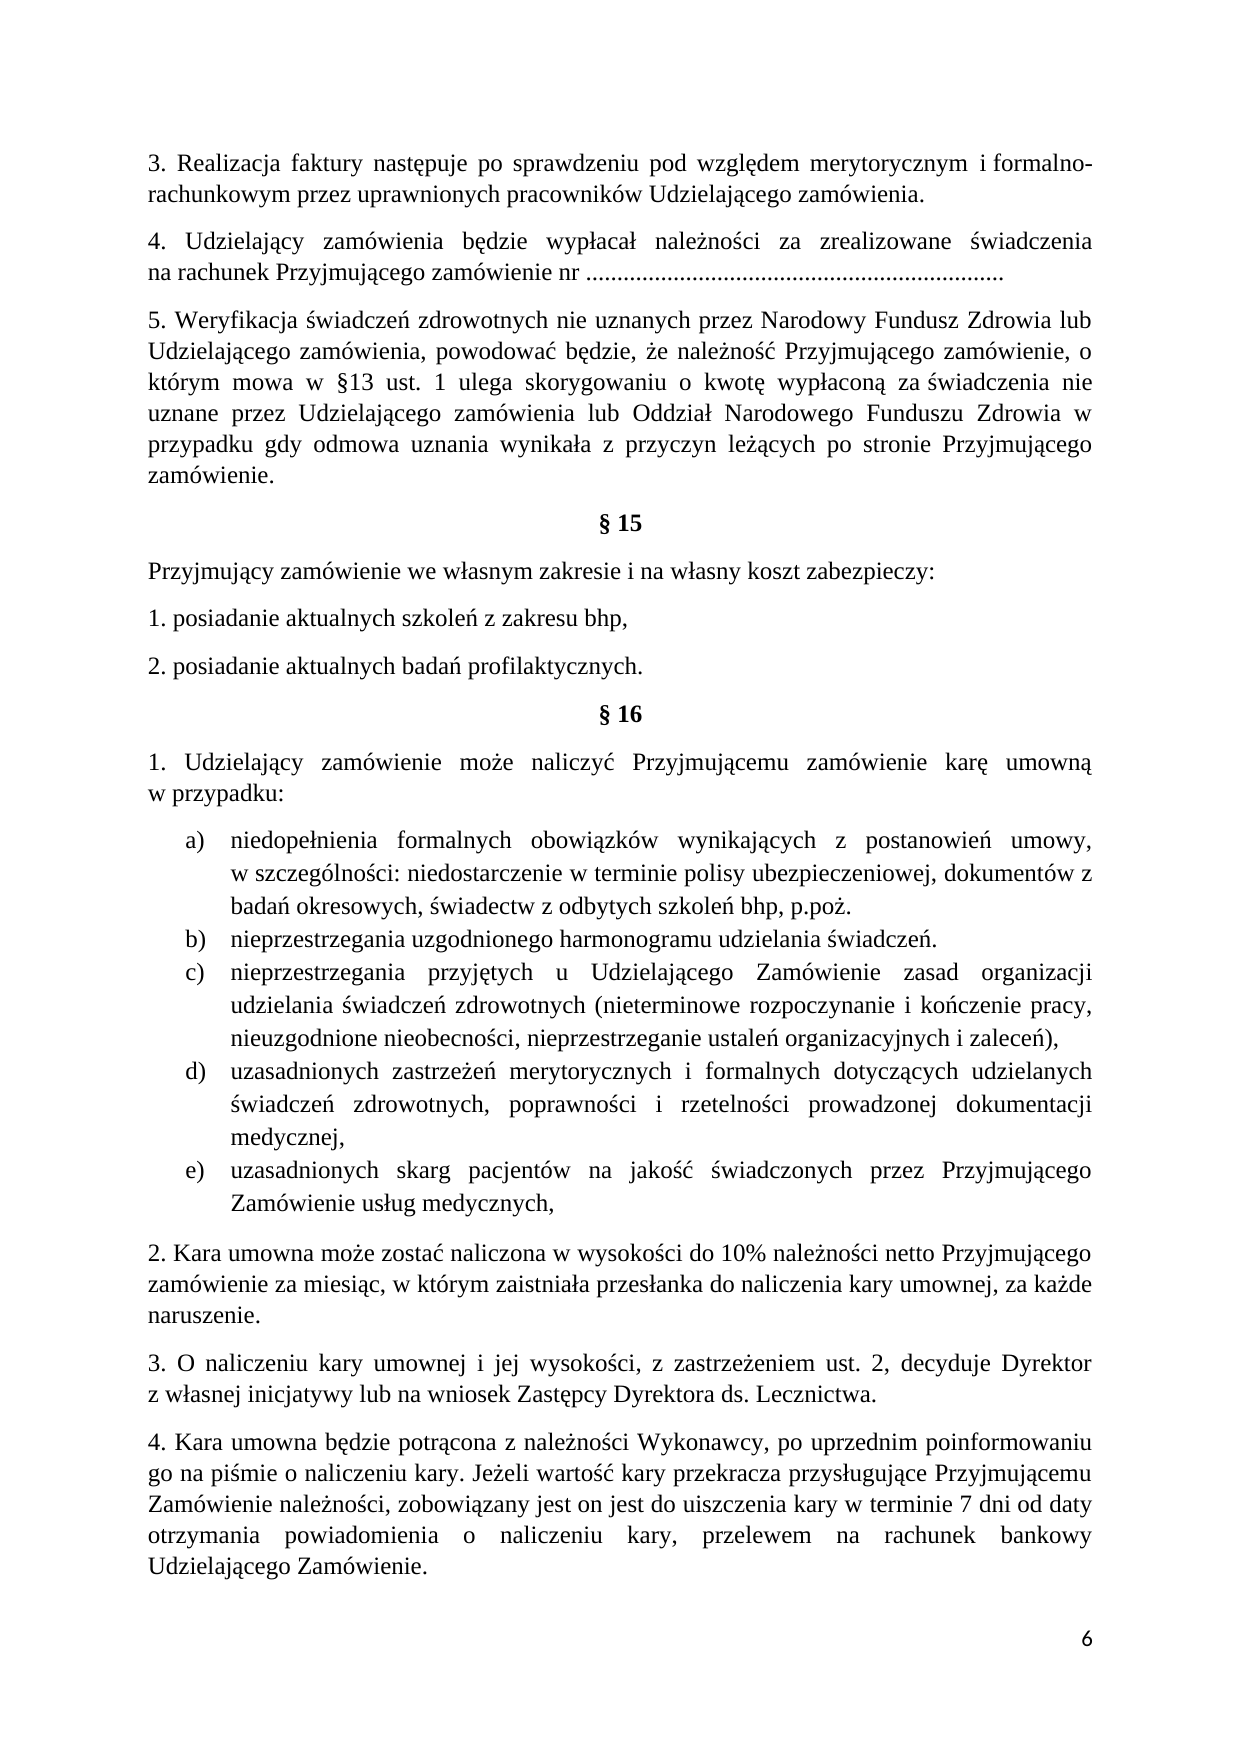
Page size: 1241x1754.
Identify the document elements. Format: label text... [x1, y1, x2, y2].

text 3. O naliczeniu kary umownej i jej wysokości, z zastrzeżeniem ust. 2, decyduje Dyrektor z własnej inicjatywy lub na wniosek Zastępcy Dyrektora ds. Lecznictwa. [148, 1348, 1093, 1408]
text Przyjmujący zamówienie we własnym zakresie i na własny koszt zabezpieczy: [148, 556, 1093, 584]
text 2. Kara umowna może zostać naliczona w wysokości do 10% należności netto Przyjmującego zamówienie za miesiąc, w którym zaistniała przesłanka do naliczenia kary umownej, za każde naruszenie. [148, 1238, 1093, 1329]
text 3. Realizacja faktury następuje po sprawdzeniu pod względem merytorycznym i formalno-rachunkowym przez uprawnionych pracowników Udzielającego zamówienia. [148, 148, 1093, 207]
list uzasadnionych zastrzeżeń merytorycznych i formalnych dotyczących udzielanych świadczeń zdrowotnych, poprawności i rzetelności prowadzonej dokumentacji medycznej, [185, 1056, 1093, 1151]
text 4. Udzielający zamówienia będzie wypłacał należności za zrealizowane świadczenia na rachunek Przyjmującego zamówienie nr ................................................................... [148, 226, 1093, 286]
text 5. Weryfikacja świadczeń zdrowotnych nie uznanych przez Narodowy Fundusz Zdrowia lub Udzielającego zamówienia, powodować będzie, że należność Przyjmującego zamówienie, o którym mowa w §13 ust. 1 ulega skorygowaniu o kwotę wypłaconą za świadczenia nie uznane przez Udzielającego zamówienia lub Oddział Narodowego Funduszu Zdrowia w przypadku gdy odmowa uznania wynikała z przyczyn leżących po stronie Przyjmującego zamówienie. [148, 305, 1093, 489]
list uzasadnionych skarg pacjentów na jakość świadczonych przez Przyjmującego Zamówienie usług medycznych, [185, 1156, 1093, 1217]
text § 16 [148, 699, 1093, 728]
text 1. posiadanie aktualnych szkoleń z zakresu bhp, [148, 603, 1093, 632]
text 4. Kara umowna będzie potrącona z należności Wykonawcy, po uprzednim poinformowaniu go na piśmie o naliczeniu kary. Jeżeli wartość kary przekracza przysługujące Przyjmującemu Zamówienie należności, zobowiązany jest on jest do uiszczenia kary w terminie 7 dni od daty otrzymania powiadomienia o naliczeniu kary, przelewem na rachunek bankowy Udzielającego Zamówienie. [148, 1427, 1093, 1580]
text 2. posiadanie aktualnych badań profilaktycznych. [148, 651, 1093, 680]
list niedopełnienia formalnych obowiązków wynikających z postanowień umowy, w szczególności: niedostarczenie w terminie polisy ubezpieczeniowej, dokumentów z badań okresowych, świadectw z odbytych szkoleń bhp, p.poż. [185, 825, 1093, 920]
list nieprzestrzegania uzgodnionego harmonogramu udzielania świadczeń. [185, 924, 1093, 953]
text 1. Udzielający zamówienie może naliczyć Przyjmującemu zamówienie karę umowną w przypadku: [148, 747, 1093, 806]
text § 15 [148, 508, 1093, 537]
list nieprzestrzegania przyjętych u Udzielającego Zamówienie zasad organizacji udzielania świadczeń zdrowotnych (nieterminowe rozpoczynanie i kończenie pracy, nieuzgodnione nieobecności, nieprzestrzeganie ustaleń organizacyjnych i zaleceń), [185, 957, 1093, 1052]
